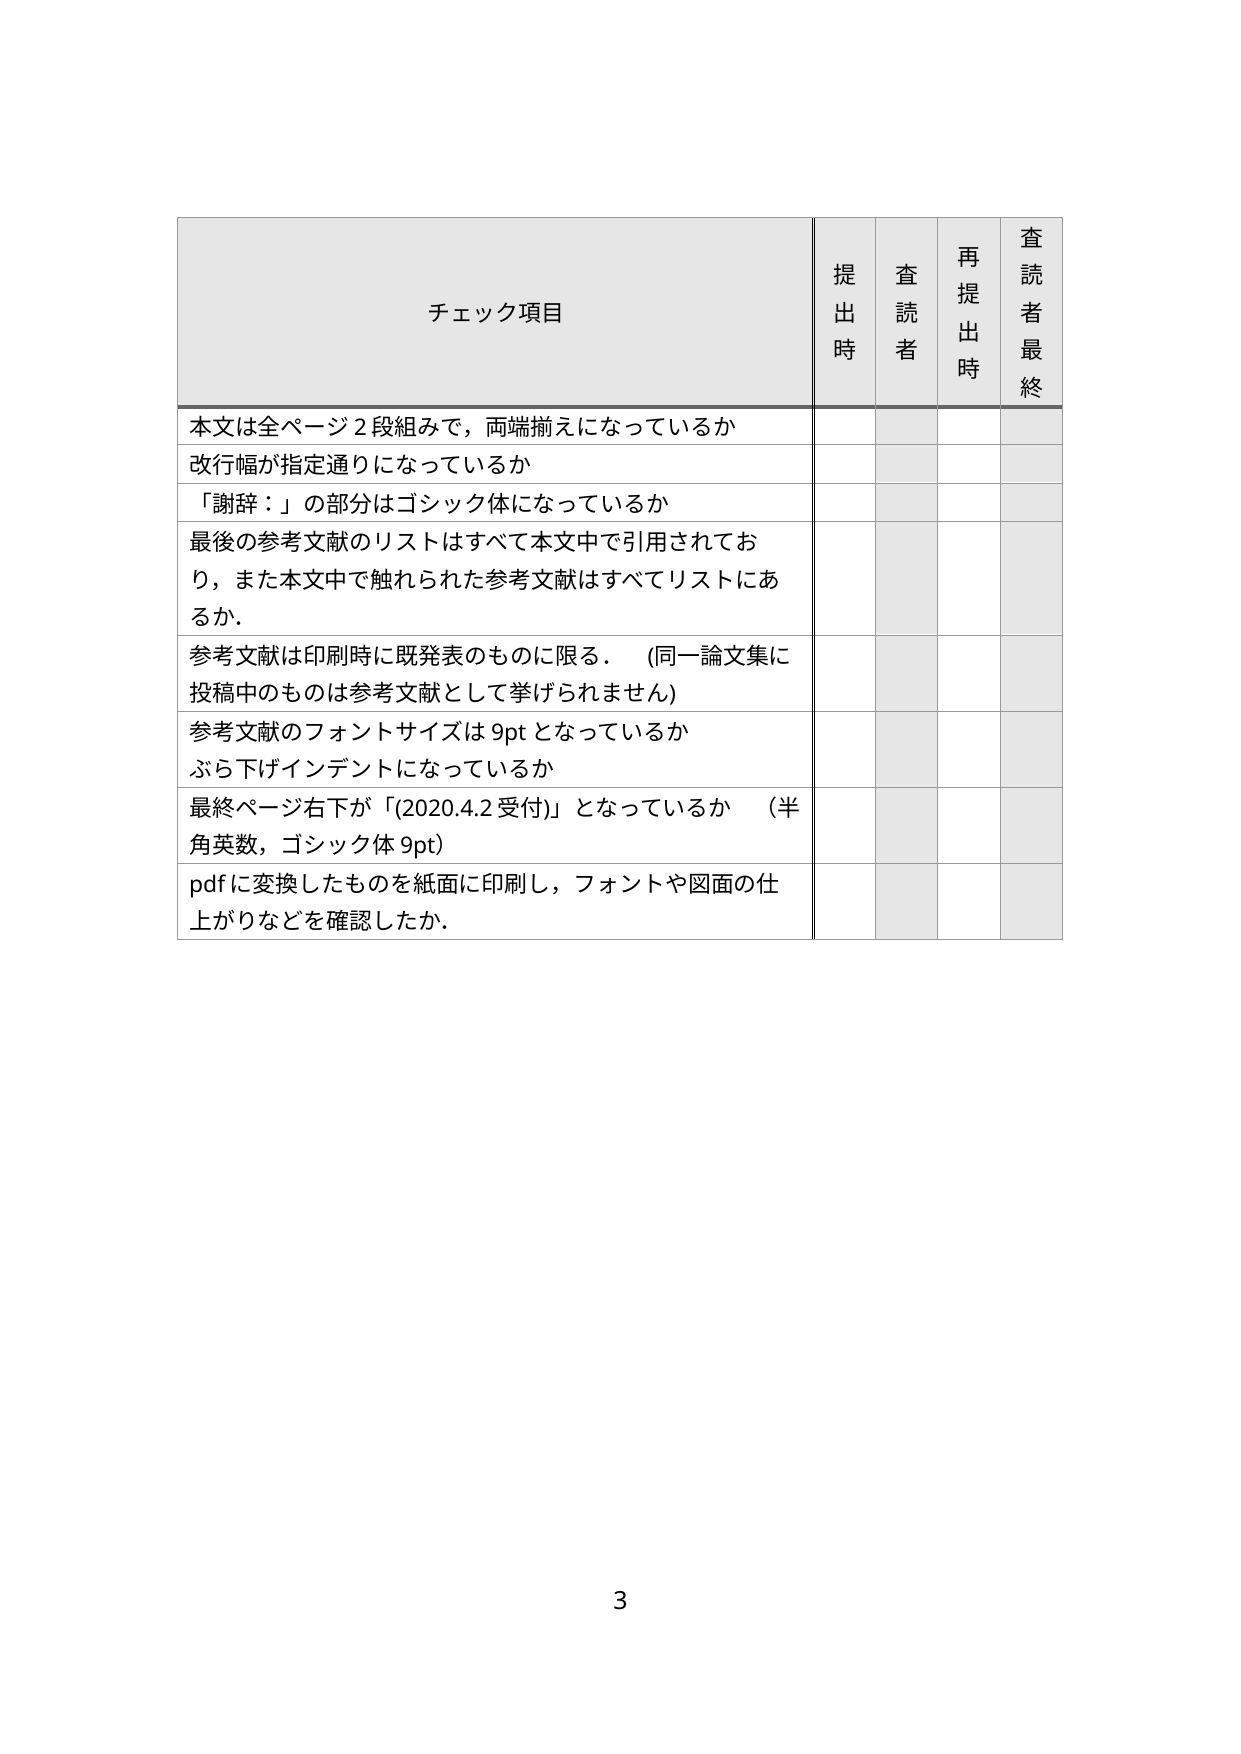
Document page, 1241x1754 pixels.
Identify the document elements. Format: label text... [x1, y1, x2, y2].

table_cell [1001, 445, 1062, 482]
table_cell [876, 636, 937, 711]
table_cell 本文は全ページ2段組みで，両端揃えになっているか [178, 409, 812, 444]
table_cell [938, 864, 1000, 939]
table_cell [876, 445, 937, 482]
table_header 再提出時 [938, 218, 1000, 405]
table_cell [938, 788, 1000, 863]
table_cell [876, 712, 937, 787]
table_cell [1001, 484, 1062, 521]
table_cell [1001, 712, 1062, 787]
table_cell [1001, 409, 1062, 444]
table_cell [938, 712, 1000, 787]
table_header チェック項目 [178, 218, 812, 405]
table_cell [876, 788, 937, 863]
table_cell [815, 409, 875, 444]
table_cell 最後の参考文献のリストはすべて本文中で引用されており，また本文中で触れられた参考文献はすべてリストにあるか． [178, 522, 812, 634]
table_cell [1001, 864, 1062, 939]
table_cell [815, 522, 875, 634]
table_header 提出時 [815, 218, 875, 405]
table_cell [938, 522, 1000, 634]
table_cell [876, 864, 937, 939]
table_cell [938, 484, 1000, 521]
table_cell 参考文献のフォントサイズは9ptとなっているか ぶら下げインデントになっているか [178, 712, 812, 787]
table_cell [815, 484, 875, 521]
table_cell [938, 409, 1000, 444]
table_cell [815, 788, 875, 863]
table_cell [876, 484, 937, 521]
table_cell pdfに変換したものを紙面に印刷し，フォントや図面の仕上がりなどを確認したか． [178, 864, 812, 939]
table_header 査読者最終 [1001, 218, 1062, 405]
table_cell [876, 522, 937, 634]
table_cell [1001, 522, 1062, 634]
table_cell [815, 445, 875, 482]
table_cell [815, 864, 875, 939]
table_header 査読者 [876, 218, 937, 405]
table_cell 「謝辞：」の部分はゴシック体になっているか [178, 484, 812, 521]
table_cell [876, 409, 937, 444]
table_cell 改行幅が指定通りになっているか [178, 445, 812, 482]
table_cell [815, 712, 875, 787]
table_cell [938, 636, 1000, 711]
table_cell 最終ページ右下が「(2020.4.2受付)」となっているか （半角英数，ゴシック体9pt） [178, 788, 812, 863]
table_cell [938, 445, 1000, 482]
table_cell [1001, 636, 1062, 711]
table_cell [815, 636, 875, 711]
table_cell 参考文献は印刷時に既発表のものに限る． (同一論文集に投稿中のものは参考文献として挙げられません) [178, 636, 812, 711]
table_cell [1001, 788, 1062, 863]
